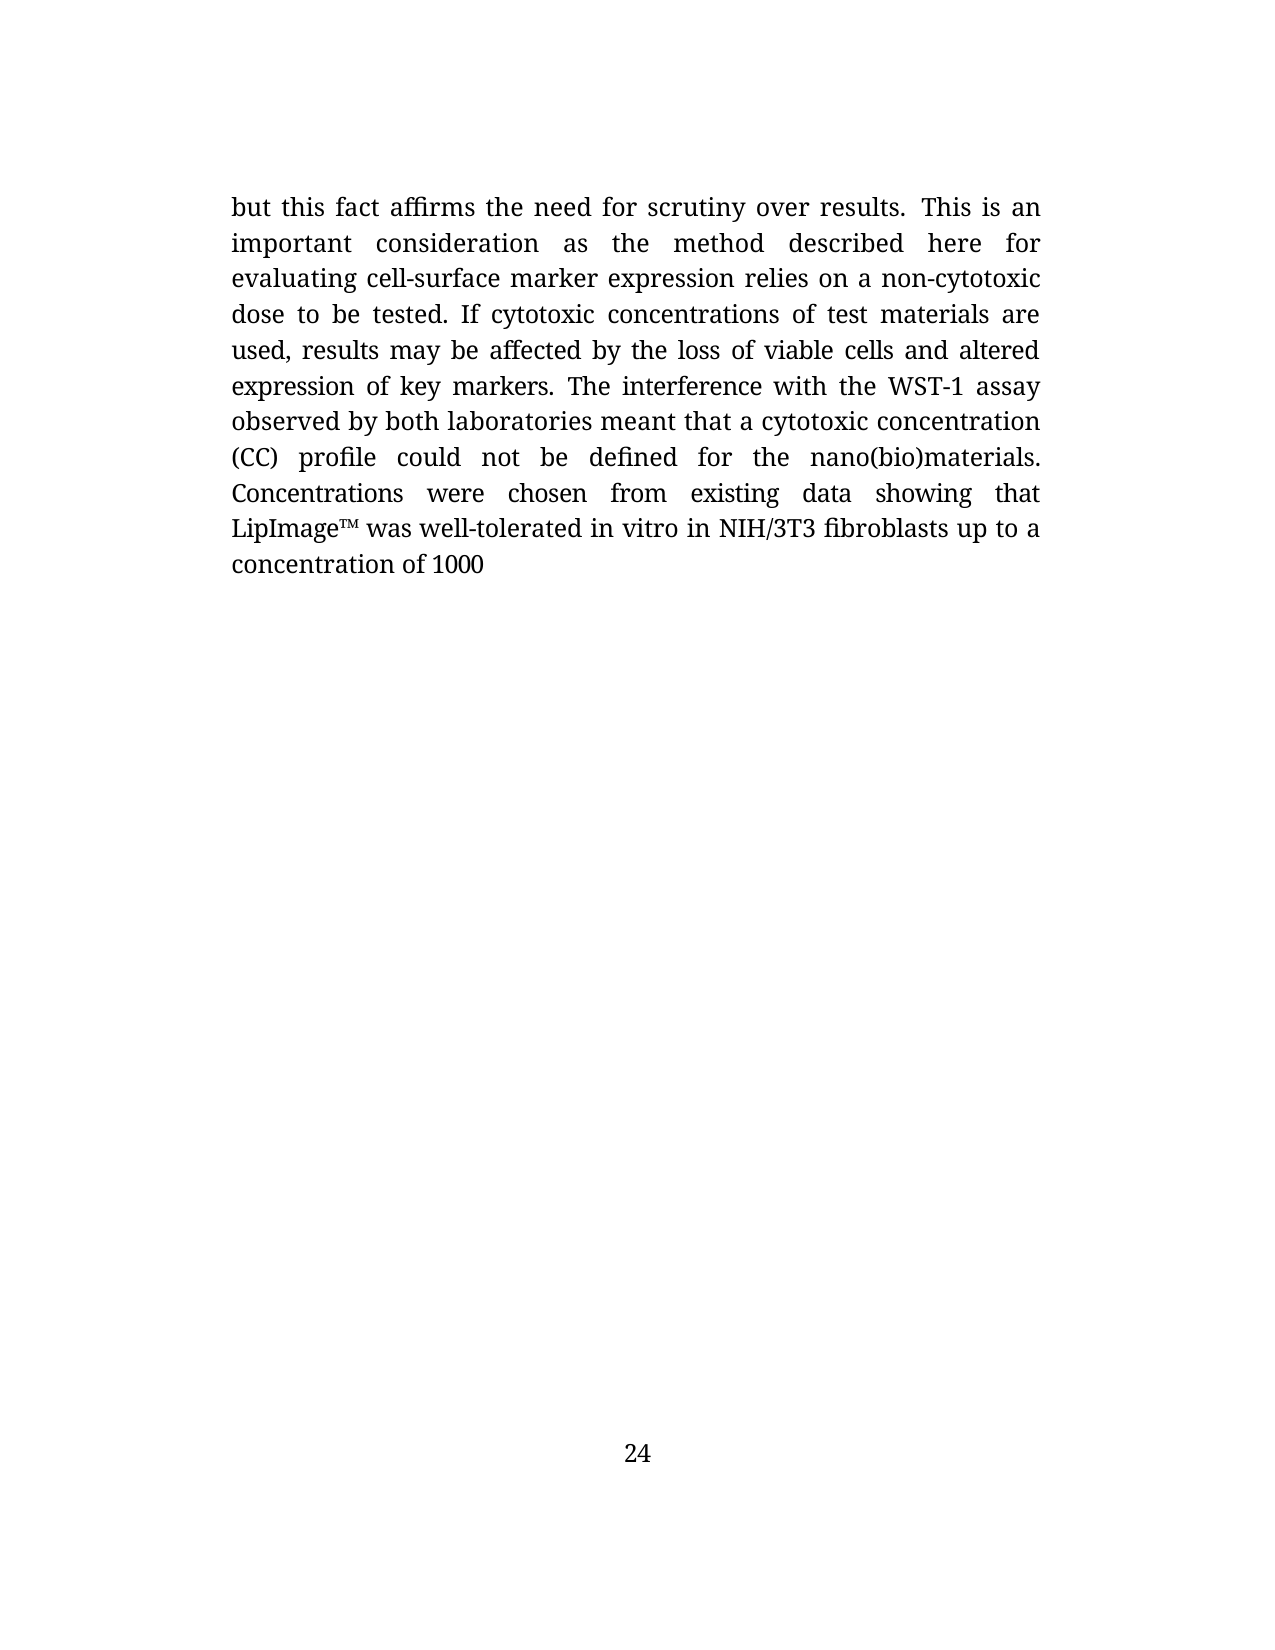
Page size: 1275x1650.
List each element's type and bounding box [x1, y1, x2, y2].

text [231, 189, 1041, 581]
